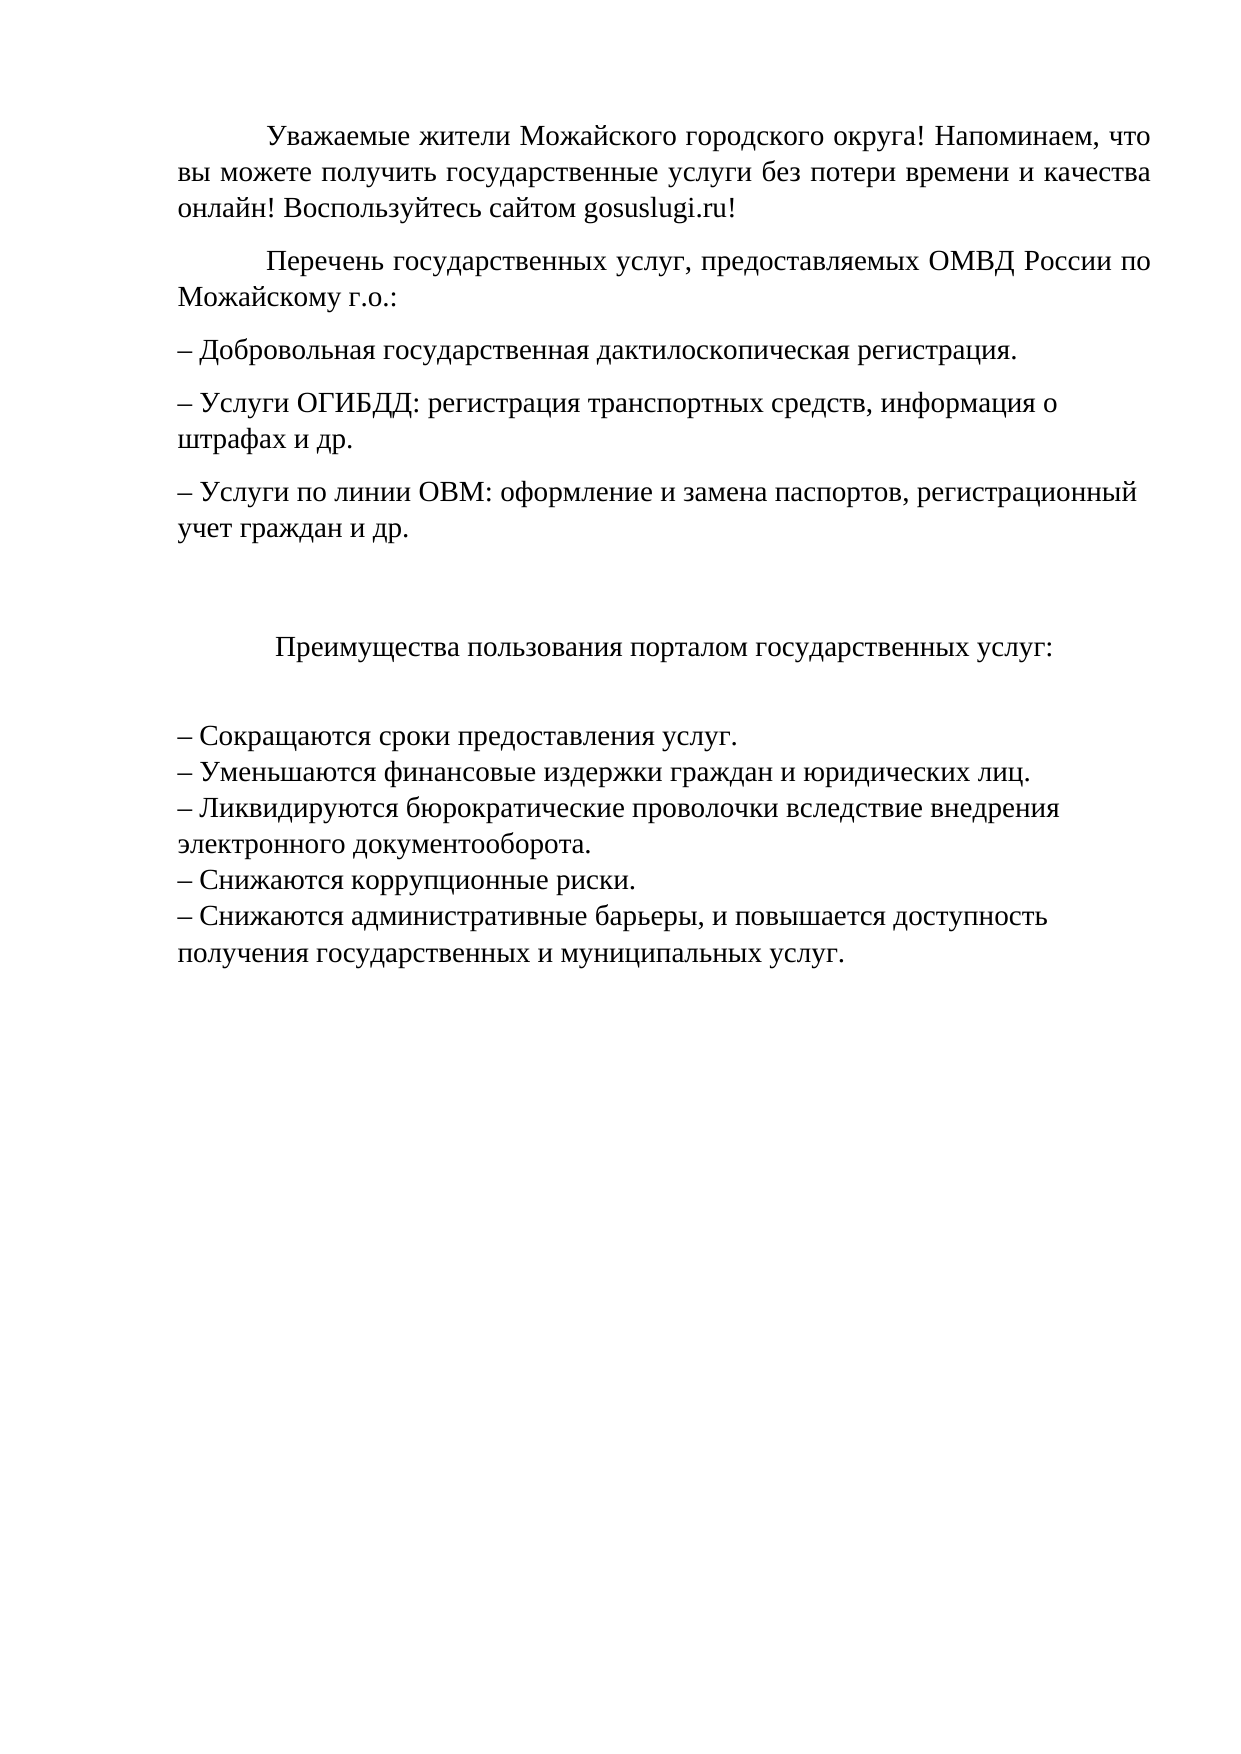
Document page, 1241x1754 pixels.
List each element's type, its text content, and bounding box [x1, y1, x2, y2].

text – Услуги по линии ОВМ: оформление и замена паспортов, регистрационный учет граждан и др. [177, 474, 1152, 574]
text Перечень государственных услуг, предоставляемых ОМВД России по Можайскому г.о.: [177, 243, 1152, 313]
text Преимущества пользования порталом государственных услуг: [177, 593, 1152, 662]
text – Сокращаются сроки предоставления услуг. – Уменьшаются финансовые издержки граждан и юридических лиц. – Ликвидируются бюрократические проволочки вследствие внедрения электронного документооборота. – Снижаются коррупционные риски. – Снижаются административные барьеры, и повышается доступность получения государственных и муниципальных услуг. [177, 682, 1152, 968]
text – Добровольная государственная дактилоскопическая регистрация. [177, 332, 1152, 366]
text Уважаемые жители Можайского городского округа! Напоминаем, что вы можете получить государственные услуги без потери времени и качества онлайн! Воспользуйтесь сайтом gosuslugi.ru! [177, 118, 1152, 224]
text – Услуги ОГИБДД: регистрация транспортных средств, информация о штрафах и др. [177, 385, 1152, 455]
